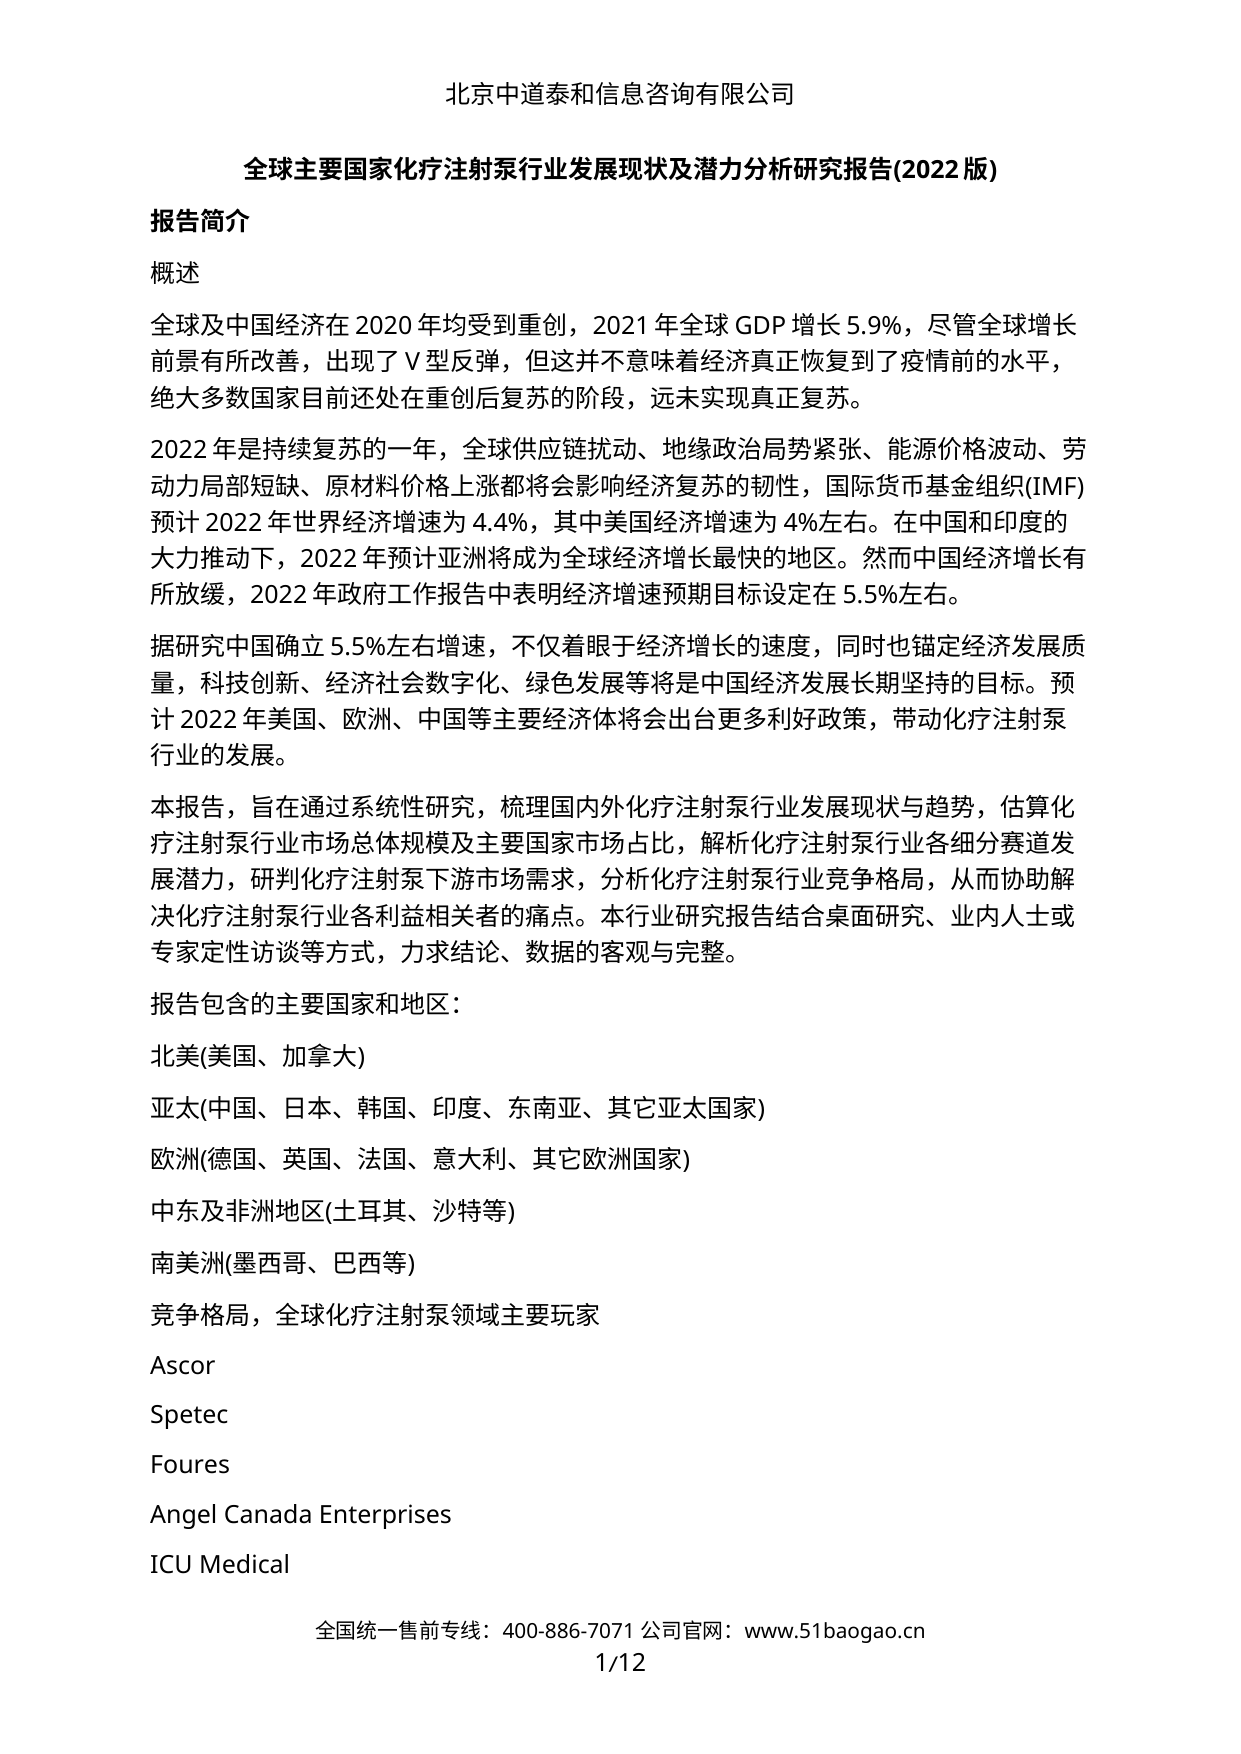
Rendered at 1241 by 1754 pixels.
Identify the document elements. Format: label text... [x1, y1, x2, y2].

text 欧洲(德国、英国、法国、意大利、其它欧洲国家) [150, 1140, 1090, 1176]
text 竞争格局，全球化疗注射泵领域主要玩家 [150, 1296, 1090, 1332]
text 全球及中国经济在2020年均受到重创，2021年全球GDP增长5.9%，尽管全球增长前景有所改善，出现了V型反弹，但这并不意味着经济真正恢复到了疫情前的水平，绝大多数国家目前还处在重创后复苏的阶段，远未实现真正复苏。 [150, 306, 1090, 414]
text Foures [150, 1447, 1090, 1481]
text 亚太(中国、日本、韩国、印度、东南亚、其它亚太国家) [150, 1088, 1090, 1124]
text 北美(美国、加拿大) [150, 1036, 1090, 1072]
text ICU Medical [150, 1546, 1090, 1580]
text Ascor [150, 1347, 1090, 1382]
text 概述 [150, 254, 1090, 290]
text 中东及非洲地区(土耳其、沙特等) [150, 1192, 1090, 1228]
text 据研究中国确立5.5%左右增速，不仅着眼于经济增长的速度，同时也锚定经济发展质量，科技创新、经济社会数字化、绿色发展等将是中国经济发展长期坚持的目标。预计2022年美国、欧洲、中国等主要经济体将会出台更多利好政策，带动化疗注射泵行业的发展。 [150, 627, 1090, 772]
text Spetec [150, 1397, 1090, 1431]
text 2022年是持续复苏的一年，全球供应链扰动、地缘政治局势紧张、能源价格波动、劳动力局部短缺、原材料价格上涨都将会影响经济复苏的韧性，国际货币基金组织(IMF)预计2022年世界经济增速为4.4%，其中美国经济增速为4%左右。在中国和印度的大力推动下，2022年预计亚洲将成为全球经济增长最快的地区。然而中国经济增长有所放缓，2022年政府工作报告中表明经济增速预期目标设定在5.5%左右。 [150, 430, 1090, 611]
text Angel Canada Enterprises [150, 1497, 1090, 1531]
text 本报告，旨在通过系统性研究，梳理国内外化疗注射泵行业发展现状与趋势，估算化疗注射泵行业市场总体规模及主要国家市场占比，解析化疗注射泵行业各细分赛道发展潜力，研判化疗注射泵下游市场需求，分析化疗注射泵行业竞争格局，从而协助解决化疗注射泵行业各利益相关者的痛点。本行业研究报告结合桌面研究、业内人士或专家定性访谈等方式，力求结论、数据的客观与完整。 [150, 787, 1090, 969]
text 报告简介 [150, 202, 1090, 238]
text 全球主要国家化疗注射泵行业发展现状及潜力分析研究报告(2022版) [150, 150, 1090, 186]
text 南美洲(墨西哥、巴西等) [150, 1244, 1090, 1280]
text 报告包含的主要国家和地区： [150, 984, 1090, 1021]
